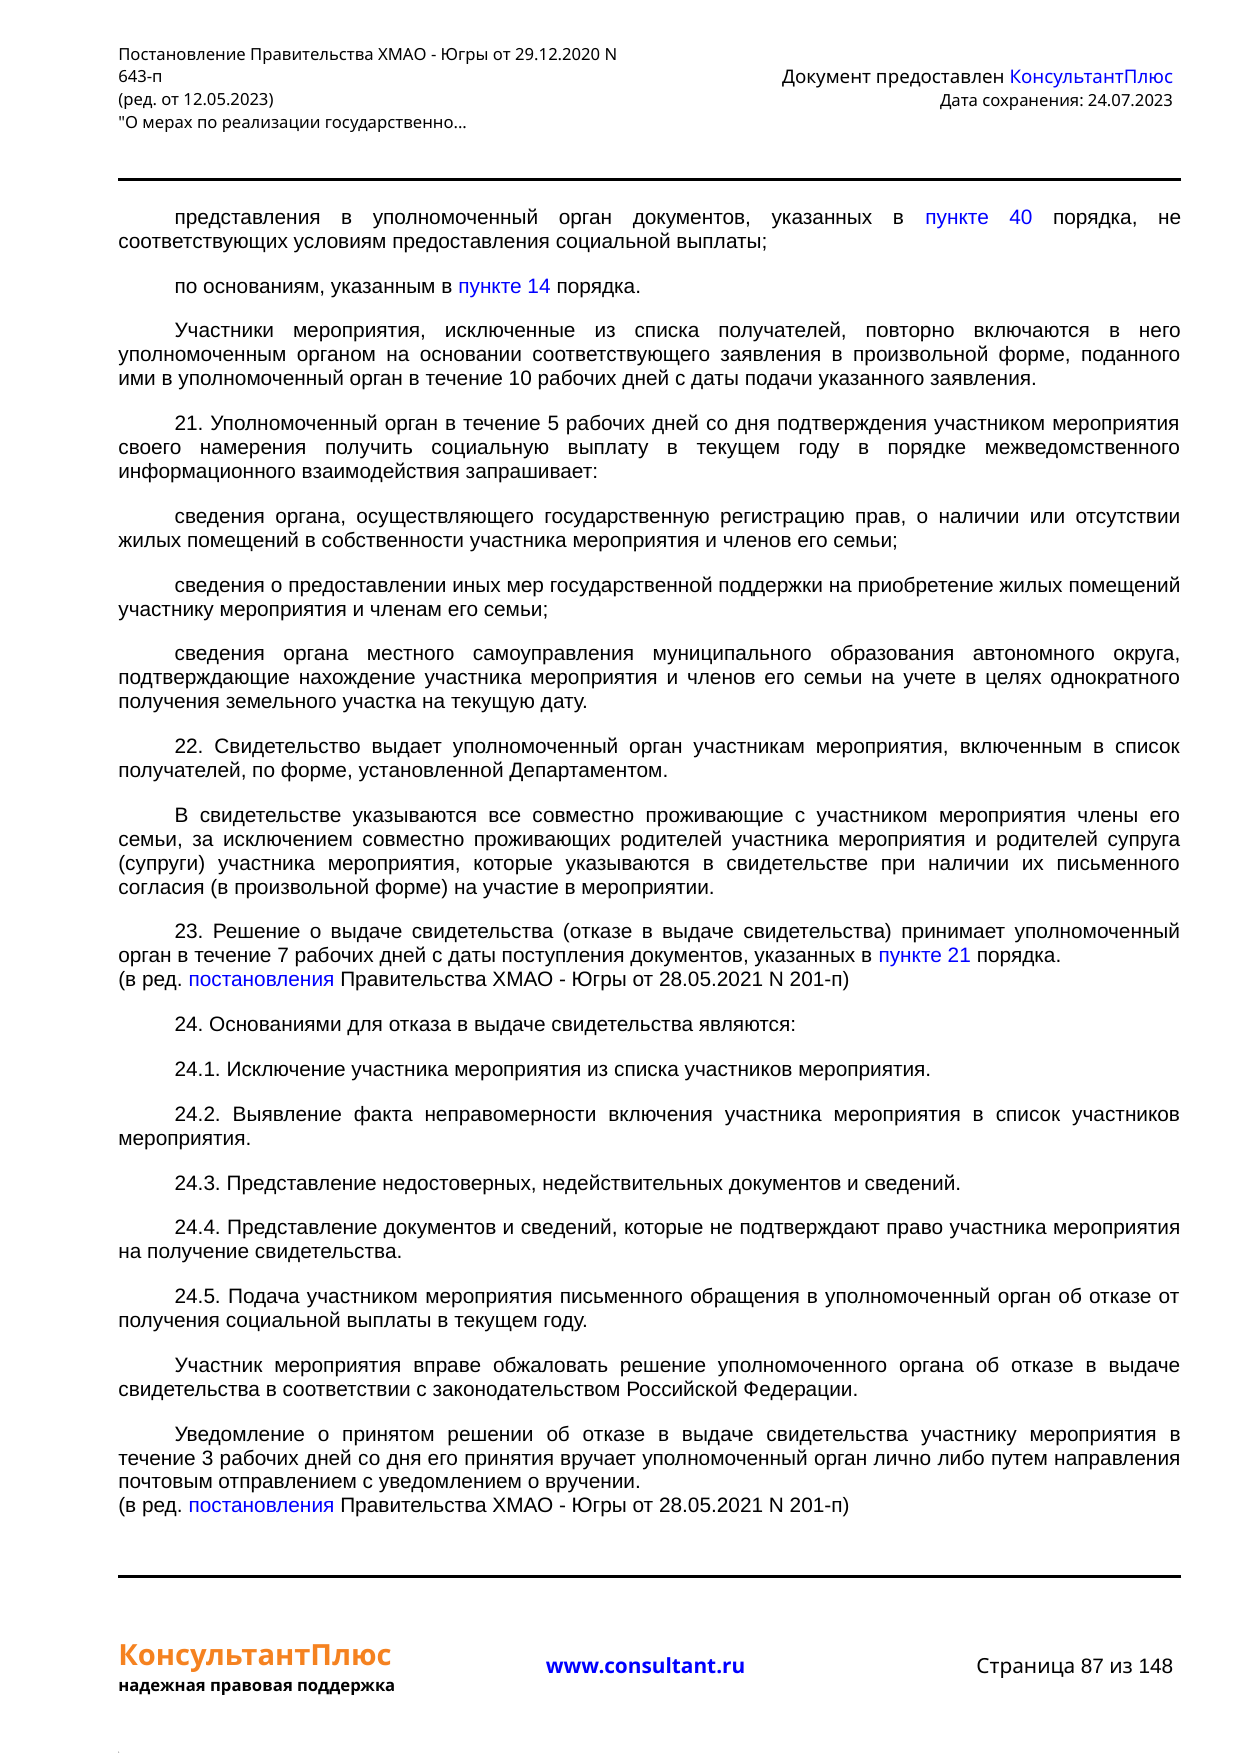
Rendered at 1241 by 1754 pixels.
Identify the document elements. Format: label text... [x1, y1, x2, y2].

text 24.2. Выявление факта неправомерности включения участника мероприятия в список участников мероприятия. [118, 1102, 1181, 1149]
text Участники мероприятия, исключенные из списка получателей, повторно включаются в него уполномоченным органом на основании соответствующего заявления в произвольной форме, поданного ими в уполномоченный орган в течение 10 рабочих дней с даты подачи указанного заявления. [118, 318, 1181, 390]
text Участник мероприятия вправе обжаловать решение уполномоченного органа об отказе в выдаче свидетельства в соответствии с законодательством Российской Федерации. [118, 1353, 1181, 1401]
text 24.1. Исключение участника мероприятия из списка участников мероприятия. [118, 1057, 1181, 1081]
text 24. Основаниями для отказа в выдаче свидетельства являются: [118, 1012, 1181, 1036]
text 24.4. Представление документов и сведений, которые не подтверждают право участника мероприятия на получение свидетельства. [118, 1215, 1181, 1263]
text (в ред. постановления Правительства ХМАО - Югры от 28.05.2021 N 201-п) [118, 1493, 1181, 1517]
text 23. Решение о выдаче свидетельства (отказе в выдаче свидетельства) принимает уполномоченный орган в течение 7 рабочих дней с даты поступления документов, указанных в пункте 21 порядка. [118, 919, 1181, 967]
text Уведомление о принятом решении об отказе в выдаче свидетельства участнику мероприятия в течение 3 рабочих дней со дня его принятия вручает уполномоченный орган лично либо путем направления почтовым отправлением с уведомлением о вручении. [118, 1421, 1181, 1493]
text сведения органа, осуществляющего государственную регистрацию прав, о наличии или отсутствии жилых помещений в собственности участника мероприятия и членов его семьи; [118, 504, 1181, 552]
text сведения о предоставлении иных мер государственной поддержки на приобретение жилых помещений участнику мероприятия и членам его семьи; [118, 572, 1181, 620]
text 24.3. Представление недостоверных, недействительных документов и сведений. [118, 1170, 1181, 1194]
text сведения органа местного самоуправления муниципального образования автономного округа, подтверждающие нахождение участника мероприятия и членов его семьи на учете в целях однократного получения земельного участка на текущую дату. [118, 641, 1181, 713]
text представления в уполномоченный орган документов, указанных в пункте 40 порядка, не соответствующих условиям предоставления социальной выплаты; [118, 205, 1181, 253]
text 24.5. Подача участником мероприятия письменного обращения в уполномоченный орган об отказе от получения социальной выплаты в текущем году. [118, 1284, 1181, 1332]
text 21. Уполномоченный орган в течение 5 рабочих дней со дня подтверждения участником мероприятия своего намерения получить социальную выплату в текущем году в порядке межведомственного информационного взаимодействия запрашивает: [118, 411, 1181, 483]
text 22. Свидетельство выдает уполномоченный орган участникам мероприятия, включенным в список получателей, по форме, установленной Департаментом. [118, 734, 1181, 782]
text (в ред. постановления Правительства ХМАО - Югры от 28.05.2021 N 201-п) [118, 967, 1181, 991]
text по основаниям, указанным в пункте 14 порядка. [118, 273, 1181, 297]
text В свидетельстве указываются все совместно проживающие с участником мероприятия члены его семьи, за исключением совместно проживающих родителей участника мероприятия и родителей супруга (супруги) участника мероприятия, которые указываются в свидетельстве при наличии их письменного согласия (в произвольной форме) на участие в мероприятии. [118, 803, 1181, 898]
